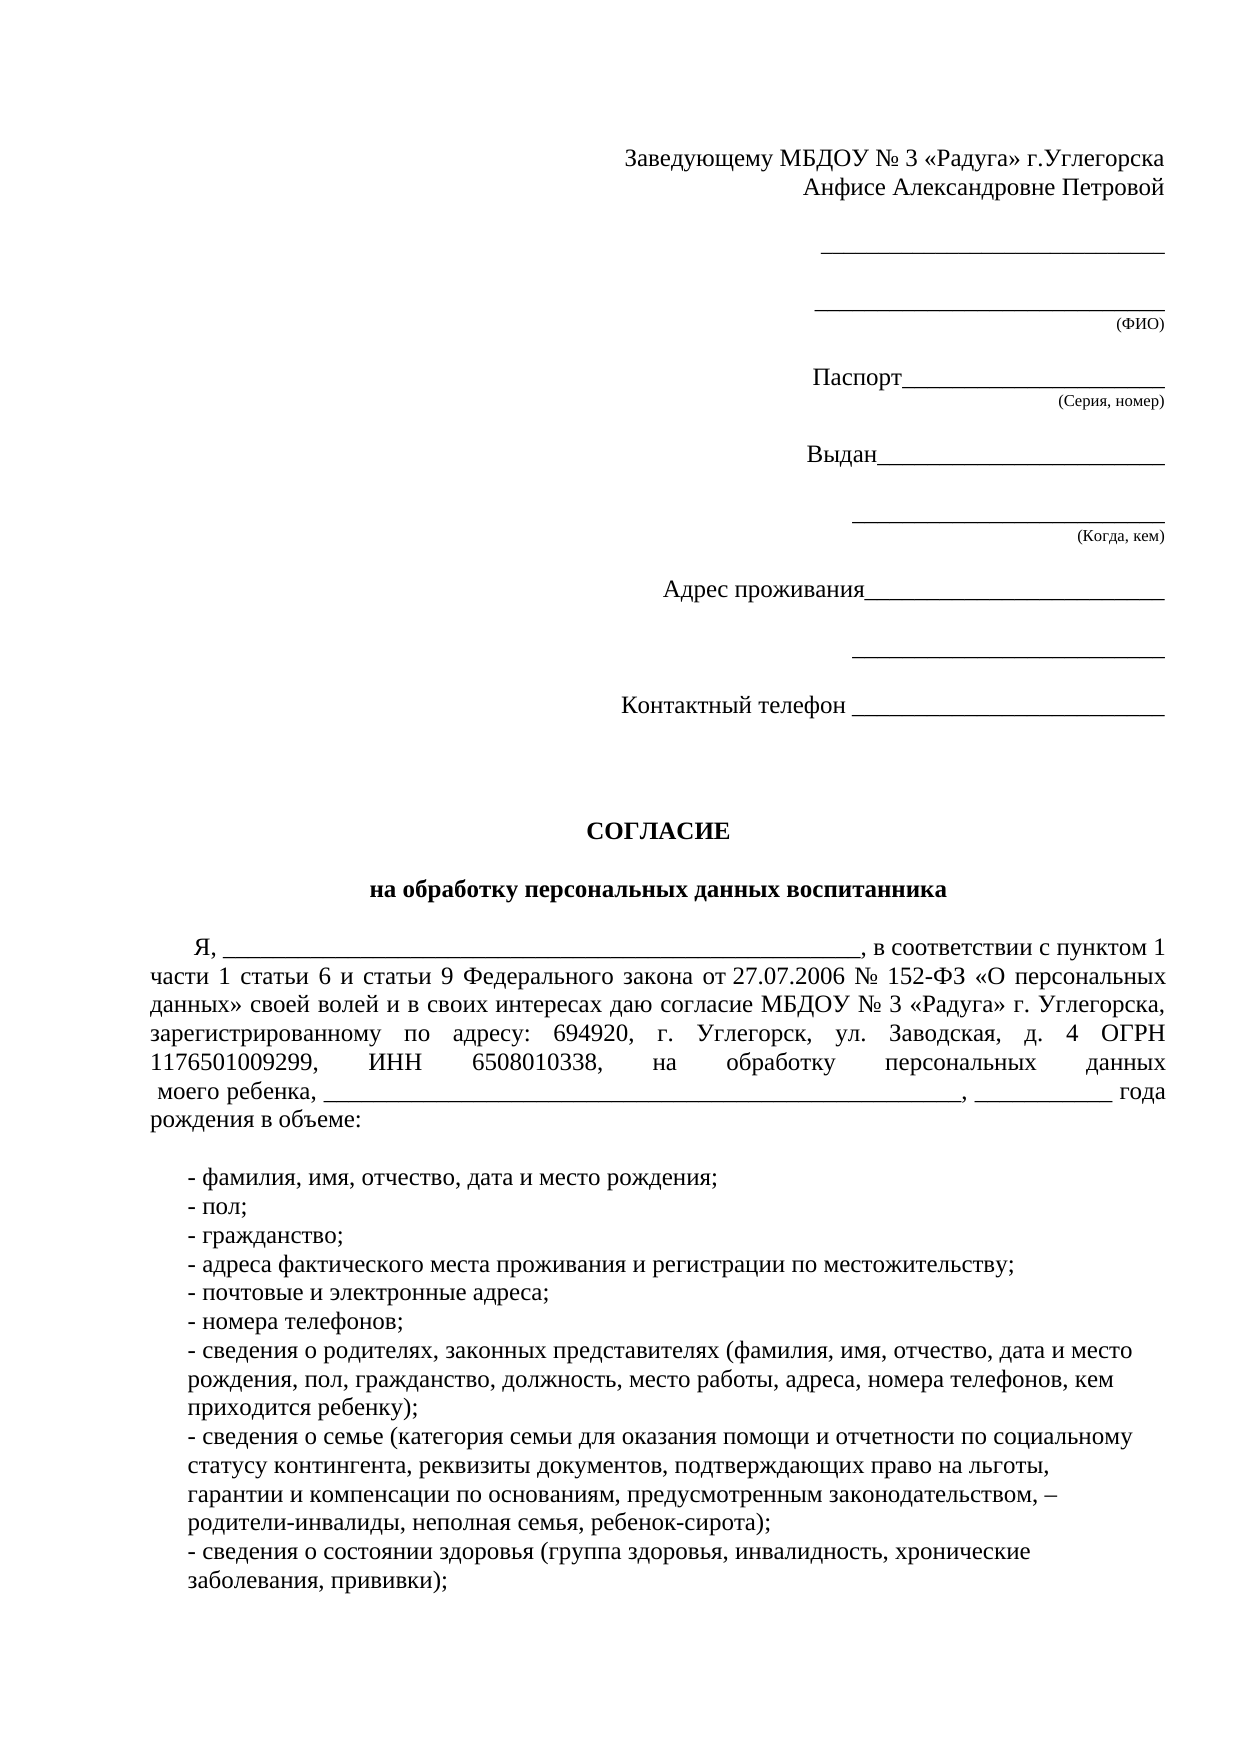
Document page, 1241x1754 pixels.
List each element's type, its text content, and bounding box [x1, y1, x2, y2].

text - сведения о семье (категория семьи для оказания помощи и отчетности по социальному статусу контингента, реквизиты документов, подтверждающих право на льготы, гарантии и компенсации по основаниям, предусмотренным законодательством, – родители-инвалиды, неполная семья, ребенок-сирота); [187, 1421, 1148, 1536]
text - пол; [187, 1191, 1148, 1220]
text - адреса фактического места проживания и регистрации по местожительству; [187, 1249, 1148, 1277]
text на обработку персональных данных воспитанника [150, 874, 1166, 903]
text - номера телефонов; [187, 1306, 1148, 1335]
text - фамилия, имя, отчество, дата и место рождения; [187, 1162, 1148, 1191]
text - сведения о родителях, законных представителях (фамилия, имя, отчество, дата и место рождения, пол, гражданство, должность, место работы, адреса, номера телефонов, кем приходится ребенку); [187, 1335, 1148, 1421]
text - гражданство; [187, 1220, 1148, 1249]
table_header Заведующему МБДОУ № 3 «Радуга» г.Углегорска Анфисе Александровне Петровой ______________________________ ____________________________ (ФИО) Паспорт_____________________ (Серия, номер) Выдан_______________________ _________________________ (Когда, кем) Адрес проживания________________________ _________________________ Контактный телефон _________________________ [470, 80, 1172, 785]
text СОГЛАСИЕ [150, 816, 1166, 845]
text - сведения о состоянии здоровья (группа здоровья, инвалидность, хронические заболевания, прививки); [187, 1536, 1148, 1594]
text Я, ___________________________________________________, в соответствии с пунктом 1 части 1 статьи 6 и статьи 9 Федерального закона от 27.07.2006 № 152-ФЗ «О персональных данных» своей волей и в своих интересах даю согласие МБДОУ № 3 «Радуга» г. Углегорска, зарегистрированному по адресу: 694920, г. Углегорск, ул. Заводская, д. 4 ОГРН 1176501009299, ИНН 6508010338, на обработку персональных данных моего ребенка, ___________________________________________________, ___________ года рождения в объеме: [150, 932, 1166, 1133]
text - почтовые и электронные адреса; [187, 1277, 1148, 1306]
